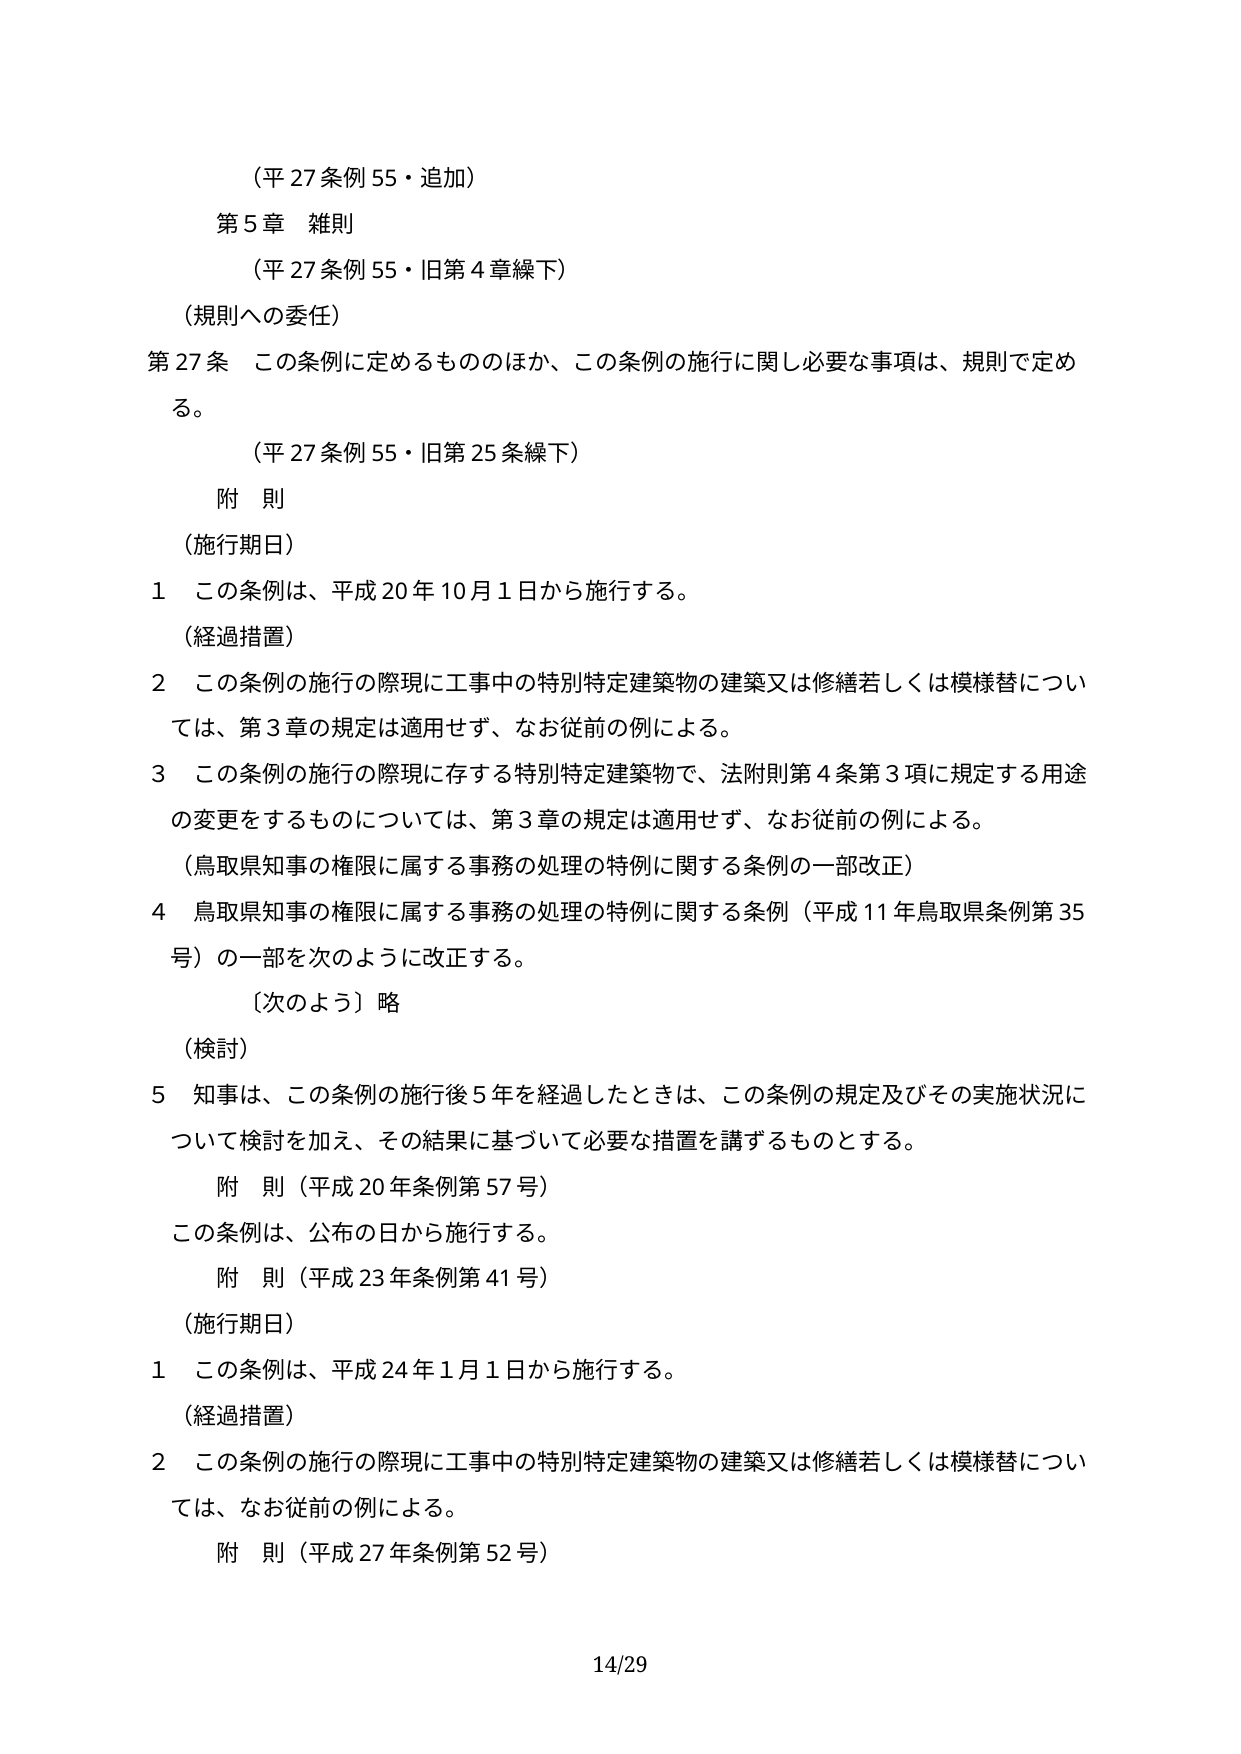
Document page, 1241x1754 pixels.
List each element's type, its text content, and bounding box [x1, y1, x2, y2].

text ４ 鳥取県知事の権限に属する事務の処理の特例に関する条例（平成11年鳥取県条例第35号）の一部を次のように改正する。 [148, 881, 1093, 973]
text （経過措置） [171, 1385, 1093, 1431]
text （平27条例55・追加） [239, 148, 1093, 193]
text （規則への委任） [171, 285, 1093, 331]
text ５ 知事は、この条例の施行後５年を経過したときは、この条例の規定及びその実施状況について検討を加え、その結果に基づいて必要な措置を講ずるものとする。 [148, 1064, 1093, 1156]
text 第５章 雑則 [216, 193, 1093, 239]
text （平27条例55・旧第４章繰下） [239, 239, 1093, 285]
text 附 則（平成20年条例第57号） [216, 1156, 1093, 1202]
text （検討） [171, 1018, 1093, 1064]
text 附 則 [216, 468, 1093, 514]
text （経過措置） [171, 606, 1093, 652]
text この条例は、公布の日から施行する。 [148, 1202, 1093, 1248]
text （施行期日） [171, 514, 1093, 560]
text （平27条例55・旧第25条繰下） [239, 423, 1093, 468]
text １ この条例は、平成24年１月１日から施行する。 [148, 1339, 1093, 1385]
text 附 則（平成27年条例第52号） [216, 1523, 1093, 1568]
text ２ この条例の施行の際現に工事中の特別特定建築物の建築又は修繕若しくは模様替については、第３章の規定は適用せず、なお従前の例による。 [148, 652, 1093, 743]
text ３ この条例の施行の際現に存する特別特定建築物で、法附則第４条第３項に規定する用途の変更をするものについては、第３章の規定は適用せず、なお従前の例による。 [148, 743, 1093, 835]
text １ この条例は、平成20年10月１日から施行する。 [148, 560, 1093, 606]
text （鳥取県知事の権限に属する事務の処理の特例に関する条例の一部改正） [171, 835, 1093, 881]
text ２ この条例の施行の際現に工事中の特別特定建築物の建築又は修繕若しくは模様替については、なお従前の例による。 [148, 1431, 1093, 1523]
text 第27条 この条例に定めるもののほか、この条例の施行に関し必要な事項は、規則で定める。 [148, 331, 1093, 423]
text （施行期日） [171, 1293, 1093, 1339]
text 附 則（平成23年条例第41号） [216, 1248, 1093, 1293]
text 〔次のよう〕略 [239, 973, 1093, 1018]
